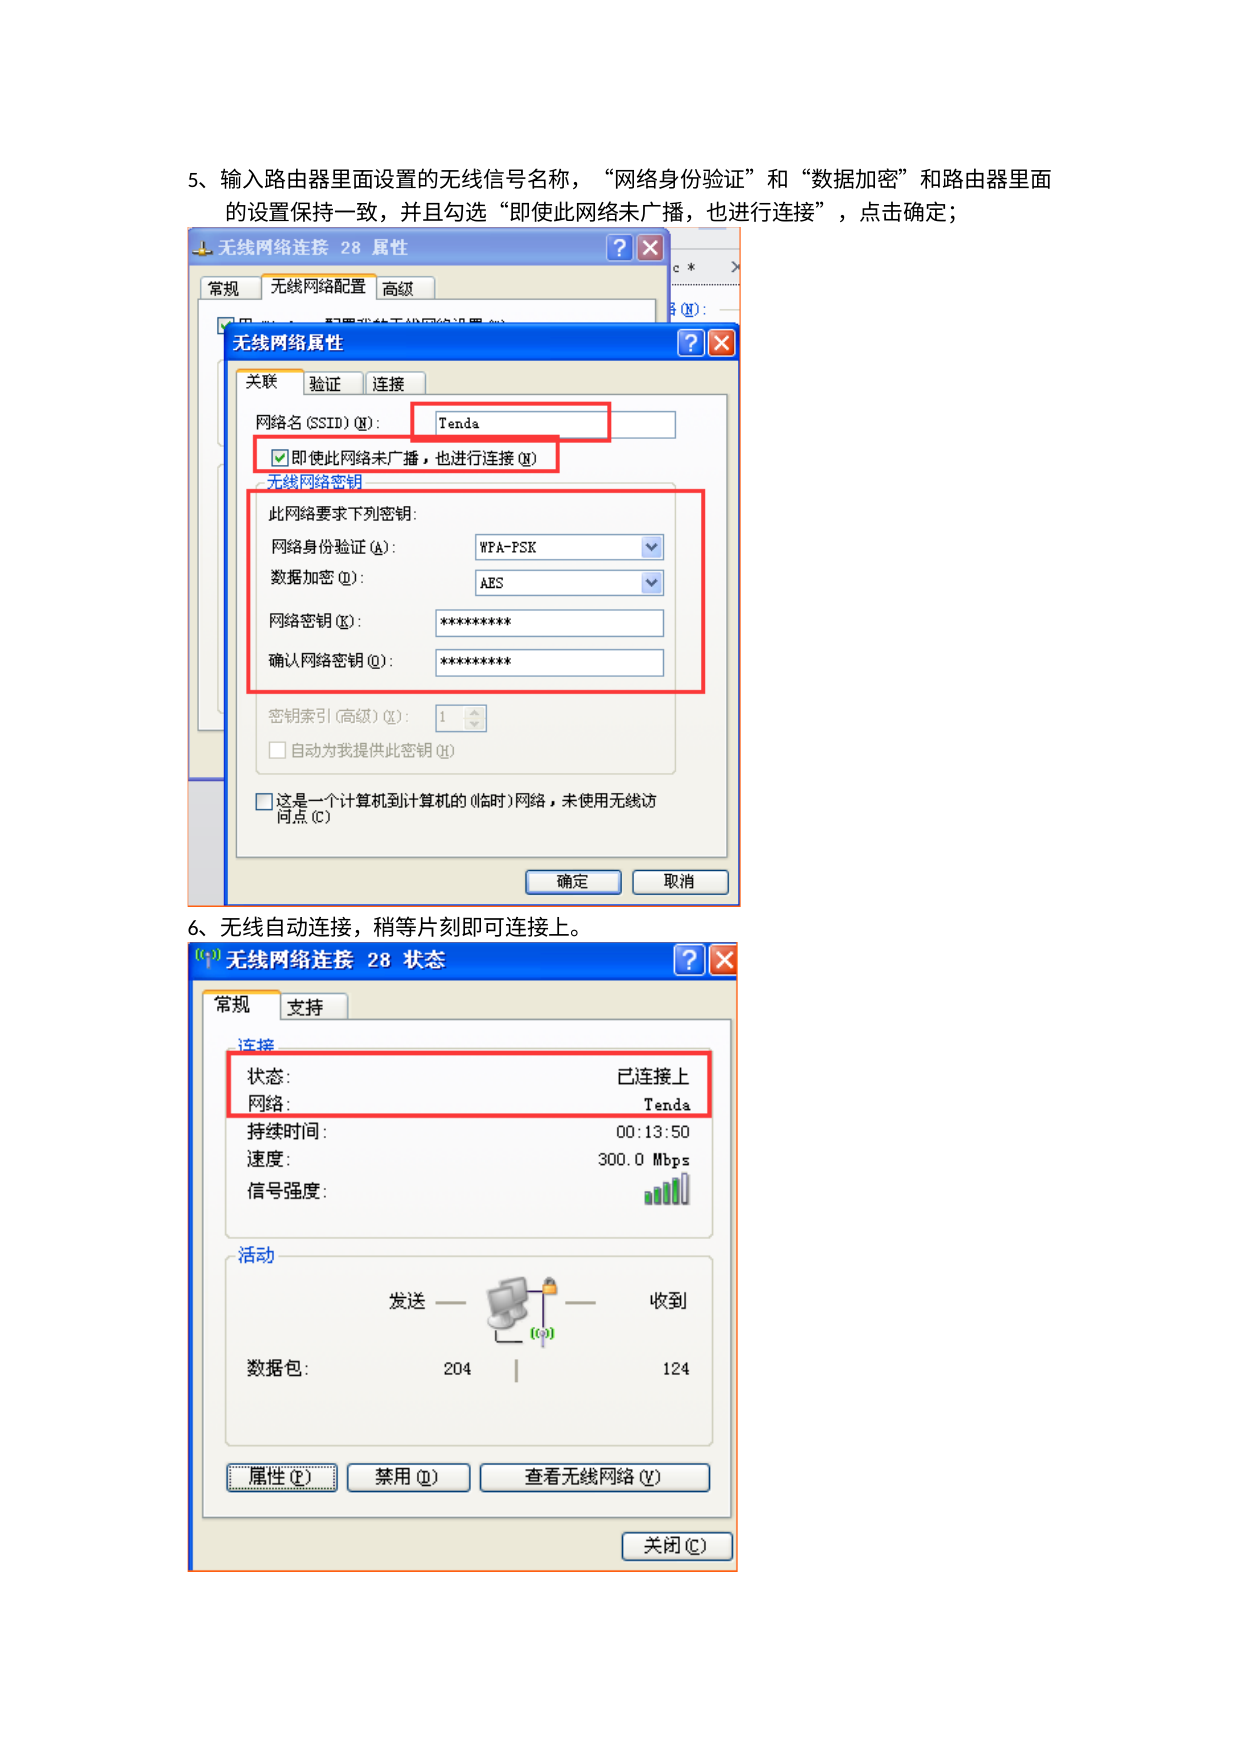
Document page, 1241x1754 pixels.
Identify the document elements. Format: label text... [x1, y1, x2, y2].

picture [187, 942, 738, 1572]
list 无线自动连接，稍等片刻即可连接上。 [187, 909, 1053, 942]
list 输入路由器里面设置的无线信号名称，“网络身份验证”和“数据加密”和路由器里面的设置保持一致，并且勾选“即使此网络未广播，也进行连接”，点击确定； [187, 162, 1053, 227]
picture [187, 227, 741, 907]
